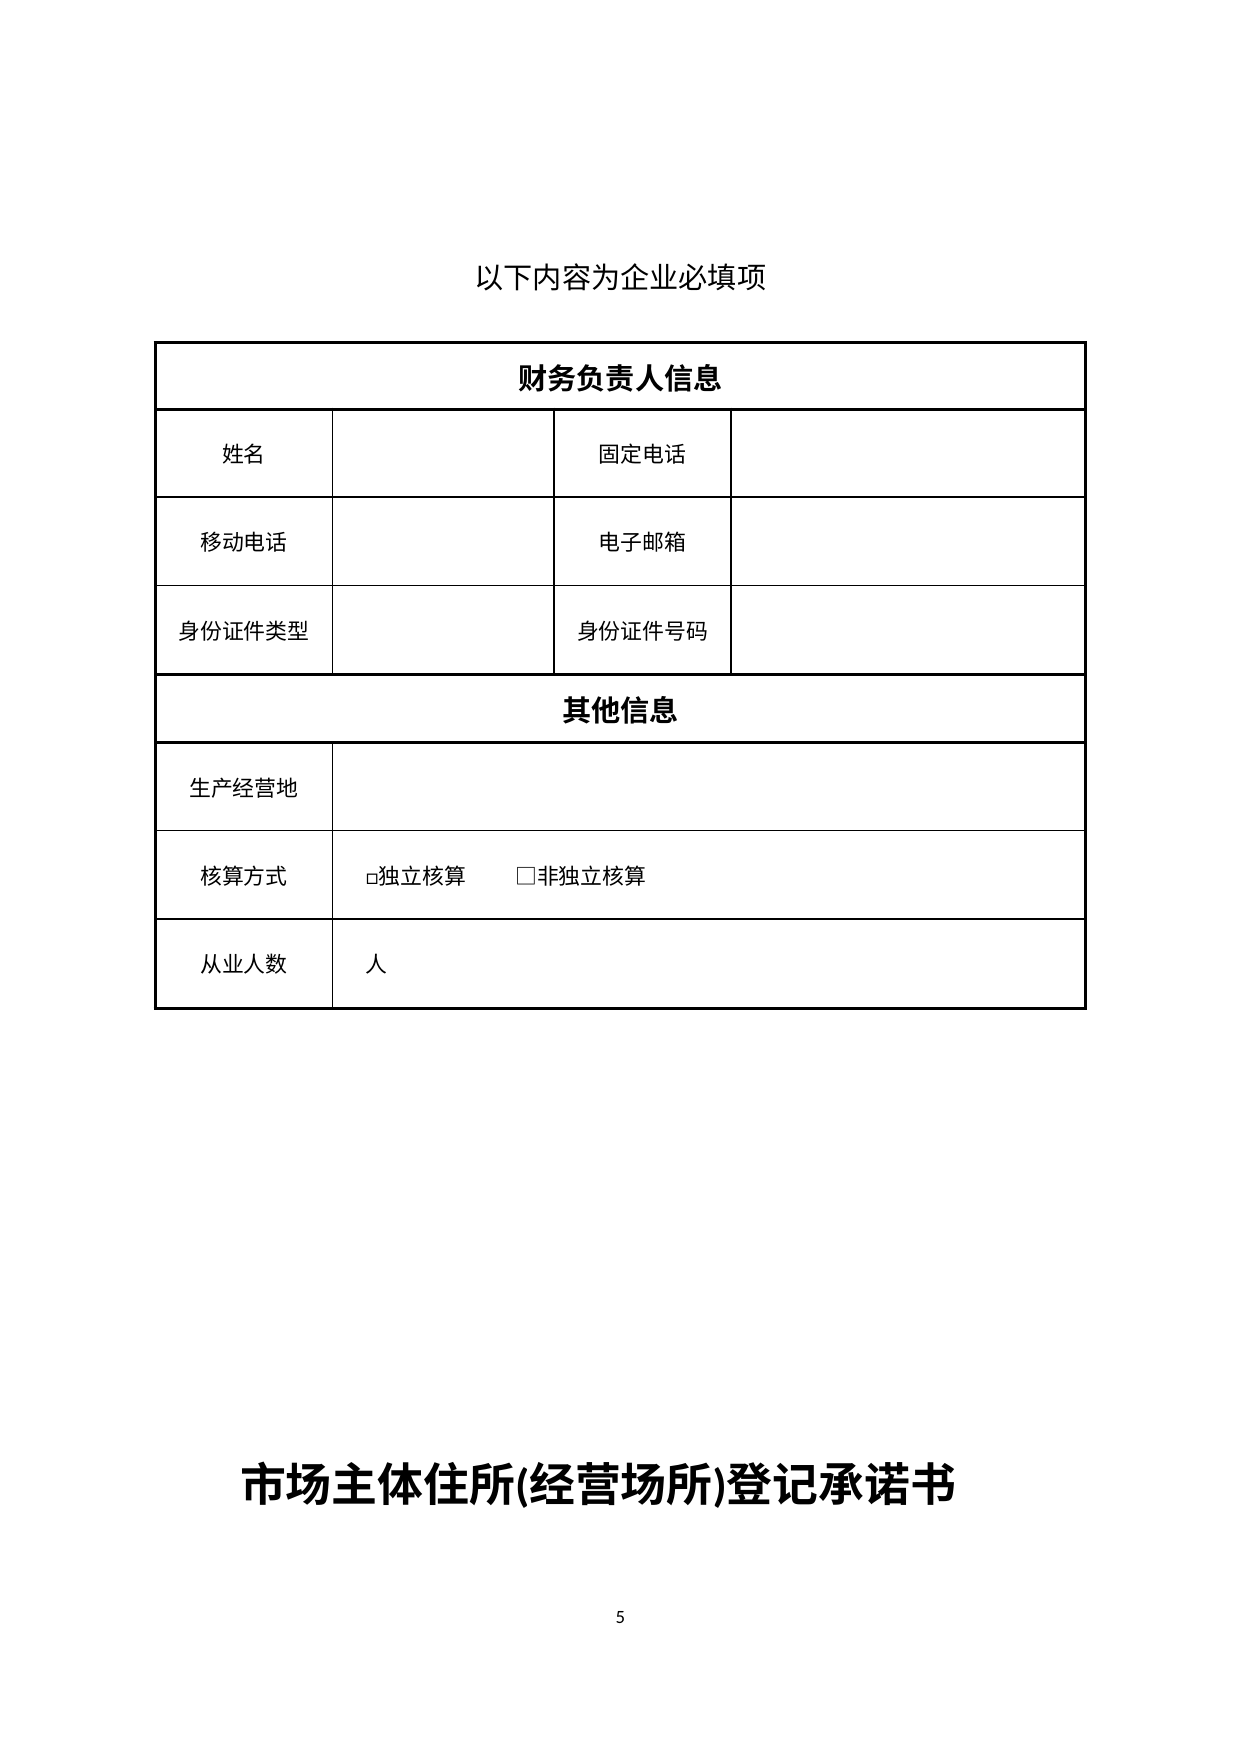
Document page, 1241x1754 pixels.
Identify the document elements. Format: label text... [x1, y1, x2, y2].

table_cell [732, 411, 1084, 496]
table_cell 身份证件号码 [555, 586, 730, 673]
table_cell 姓名 [157, 411, 332, 496]
table_cell [333, 744, 1084, 830]
text 市场主体住所(经营场所)登记承诺书 [148, 1432, 1092, 1530]
table_cell 生产经营地 [157, 744, 332, 830]
table_cell 固定电话 [555, 411, 730, 496]
table_cell 核算方式 [157, 831, 332, 918]
table_cell [732, 586, 1084, 673]
table_cell 身份证件类型 [157, 586, 332, 673]
table_cell □独立核算 □非独立核算 [333, 831, 1084, 918]
table_cell [333, 498, 553, 584]
table_cell [333, 586, 553, 673]
table_header 财务负责人信息 [157, 344, 1084, 407]
table_cell 从业人数 [157, 920, 332, 1007]
text 以下内容为企业必填项 [148, 243, 1092, 308]
table_cell 电子邮箱 [555, 498, 730, 584]
table_cell [333, 411, 553, 496]
table_cell [732, 498, 1084, 584]
table_cell 其他信息 [157, 676, 1084, 741]
table_cell 移动电话 [157, 498, 332, 584]
table_cell 人 [333, 920, 1084, 1007]
